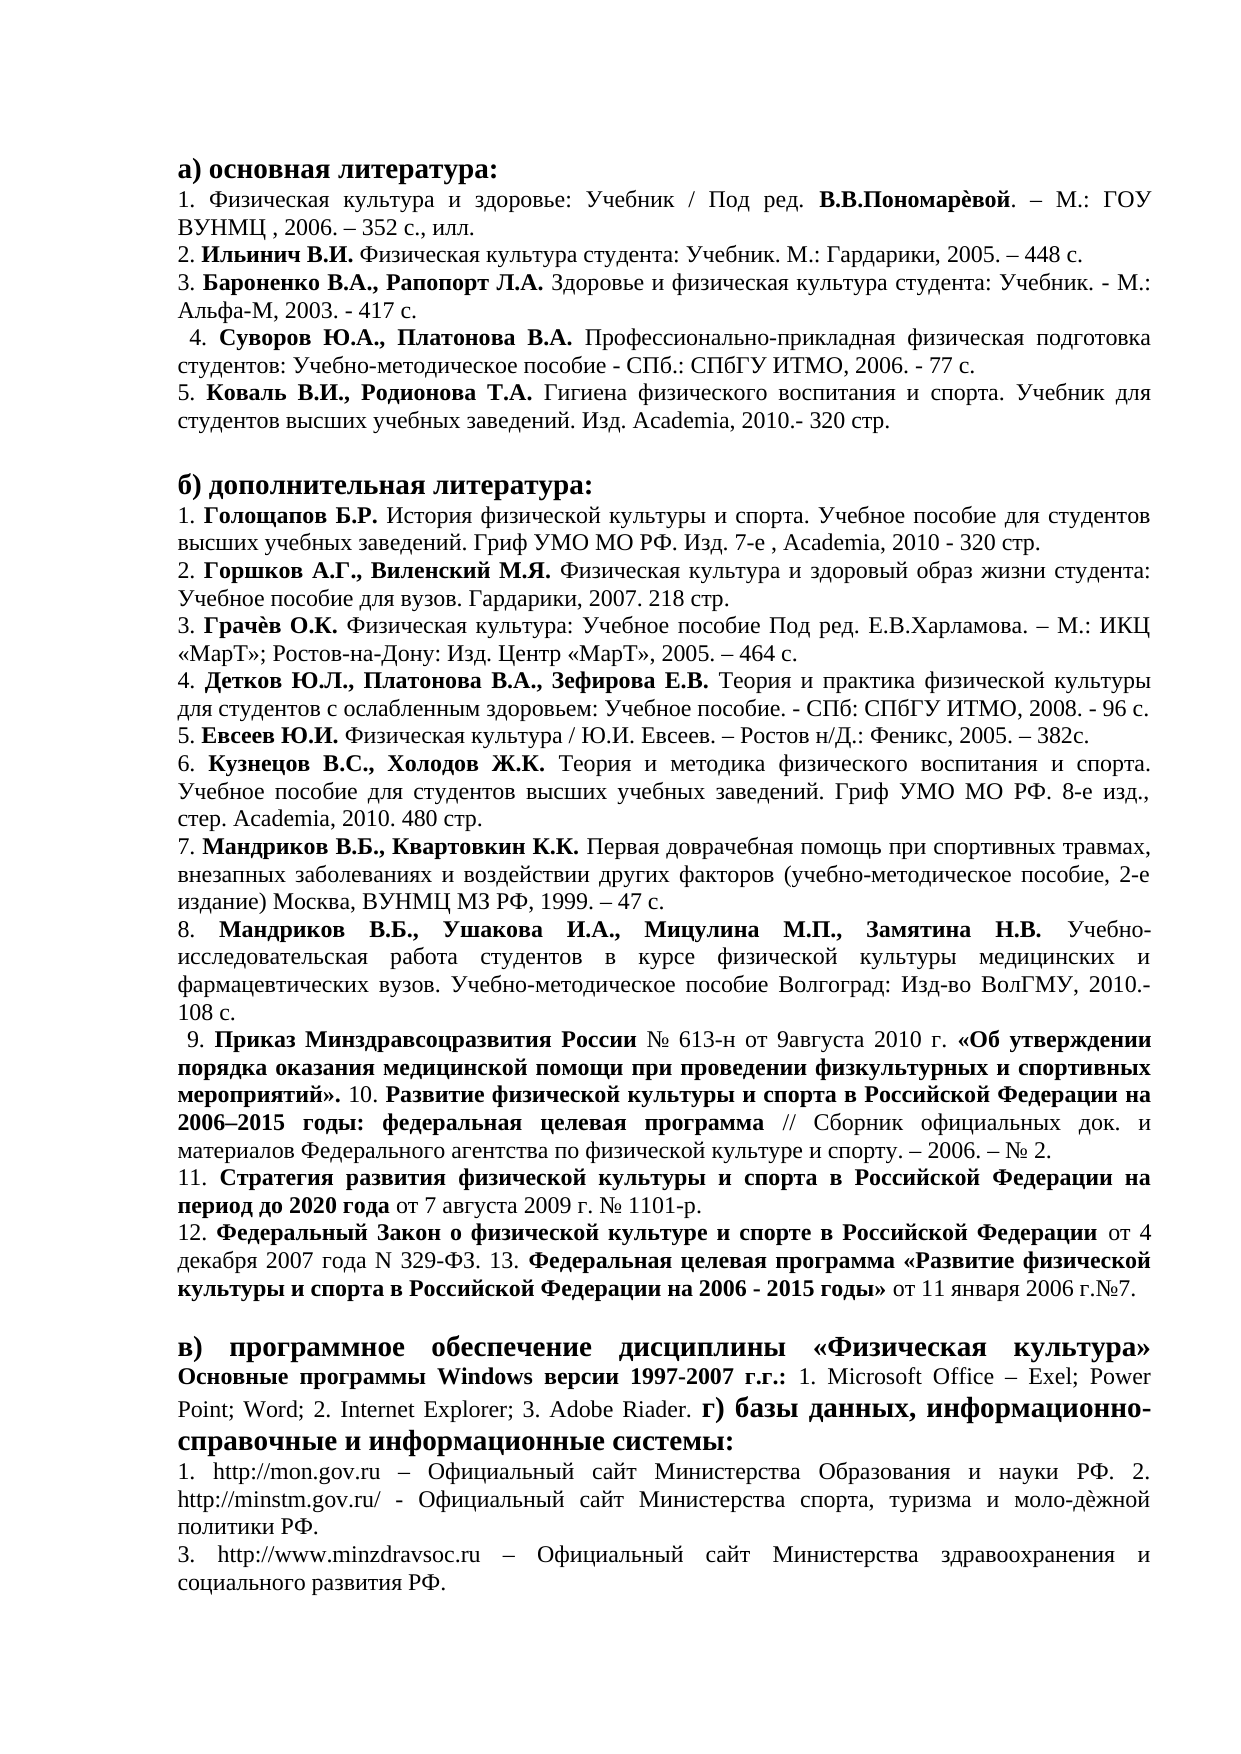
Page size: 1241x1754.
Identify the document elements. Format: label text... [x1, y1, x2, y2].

text 9. Приказ Минздравсоцразвития России № 613-н от 9августа 2010 г. «Об утверждении порядка оказания медицинской помощи при проведении физкультурных и спортивных мероприятий». 10. Развитие физической культуры и спорта в Российской Федерации на 2006–2015 годы: федеральная целевая программа // Сборник официальных док. и материалов Федерального агентства по физической культуре и спорту. – 2006. – № 2. [177, 1025, 1152, 1163]
text 4. Суворов Ю.А., Платонова В.А. Профессионально-прикладная физическая подготовка студентов: Учебно-методическое пособие - СПб.: СПбГУ ИТМО, 2006. - 77 с. [177, 323, 1152, 378]
text 1. http://mon.gov.ru – Официальный сайт Министерства Образования и науки РФ. 2. http://minstm.gov.ru/ - Официальный сайт Министерства спорта, туризма и моло-дѐжной политики РФ. [177, 1457, 1152, 1540]
text 2. Ильинич В.И. Физическая культура студента: Учебник. М.: Гардарики, 2005. – 448 с. [177, 240, 1152, 268]
text 3. Грачѐв О.К. Физическая культура: Учебное пособие Под ред. Е.В.Харламова. – М.: ИКЦ «МарТ»; Ростов-на-Дону: Изд. Центр «МарТ», 2005. – 464 с. [177, 611, 1152, 666]
text а) основная литература: [177, 152, 1152, 185]
text 3. http://www.minzdravsoc.ru – Официальный сайт Министерства здравоохранения и социального развития РФ. [177, 1540, 1152, 1595]
text 5. Евсеев Ю.И. Физическая культура / Ю.И. Евсеев. – Ростов н/Д.: Феникс, 2005. – 382с. [177, 722, 1152, 749]
text 2. Горшков А.Г., Виленский М.Я. Физическая культура и здоровый образ жизни студента: Учебное пособие для вузов. Гардарики, 2007. 218 стр. [177, 556, 1152, 611]
text 1. Голощапов Б.Р. История физической культуры и спорта. Учебное пособие для студентов высших учебных заведений. Гриф УМО МО РФ. Изд. 7-е , Academia, 2010 - 320 стр. [177, 501, 1152, 556]
text 11. Стратегия развития физической культуры и спорта в Российской Федерации на период до 2020 года от 7 августа 2009 г. № 1101-р. [177, 1163, 1152, 1218]
text 4. Детков Ю.Л., Платонова В.А., Зефирова Е.В. Теория и практика физической культуры для студентов с ослабленным здоровьем: Учебное пособие. - СПб: СПбГУ ИТМО, 2008. - 96 с. [177, 666, 1152, 722]
text 5. Коваль В.И., Родионова Т.А. Гигиена физического воспитания и спорта. Учебник для студентов высших учебных заведений. Изд. Academia, 2010.- 320 стр. [177, 378, 1152, 434]
text б) дополнительная литература: [177, 467, 1152, 501]
text 12. Федеральный Закон о физической культуре и спорте в Российской Федерации от 4 декабря 2007 года N 329-ФЗ. 13. Федеральная целевая программа «Развитие физической культуры и спорта в Российской Федерации на 2006 - 2015 годы» от 11 января 2006 г.№7. [177, 1218, 1152, 1301]
text 7. Мандриков В.Б., Квартовкин К.К. Первая доврачебная помощь при спортивных травмах, внезапных заболеваниях и воздействии других факторов (учебно-методическое пособие, 2-е издание) Москва, ВУНМЦ МЗ РФ, 1999. – 47 с. [177, 832, 1152, 915]
text 8. Мандриков В.Б., Ушакова И.А., Мицулина М.П., Замятина Н.В. Учебно-исследовательская работа студентов в курсе физической культуры медицинских и фармацевтических вузов. Учебно-методическое пособие Волгоград: Изд-во ВолГМУ, 2010.- 108 с. [177, 915, 1152, 1025]
text 3. Бароненко В.А., Рапопорт Л.А. Здоровье и физическая культура студента: Учебник. - М.: Альфа-М, 2003. - 417 с. [177, 268, 1152, 323]
text в) программное обеспечение дисциплины «Физическая культура» Основные программы Windows версии 1997-2007 г.г.: 1. Microsoft Office – Exel; Power Point; Word; 2. Internet Explorer; 3. Аdobe Riader. г) базы данных, информационно-справочные и информационные системы: [177, 1329, 1152, 1457]
text 6. Кузнецов В.С., Холодов Ж.К. Теория и методика физического воспитания и спорта. Учебное пособие для студентов высших учебных заведений. Гриф УМО МО РФ. 8-е изд., стер. Academia, 2010. 480 стр. [177, 749, 1152, 832]
text 1. Физическая культура и здоровье: Учебник / Под ред. В.В.Пономарѐвой. – М.: ГОУ ВУНМЦ , 2006. – 352 с., илл. [177, 185, 1152, 240]
